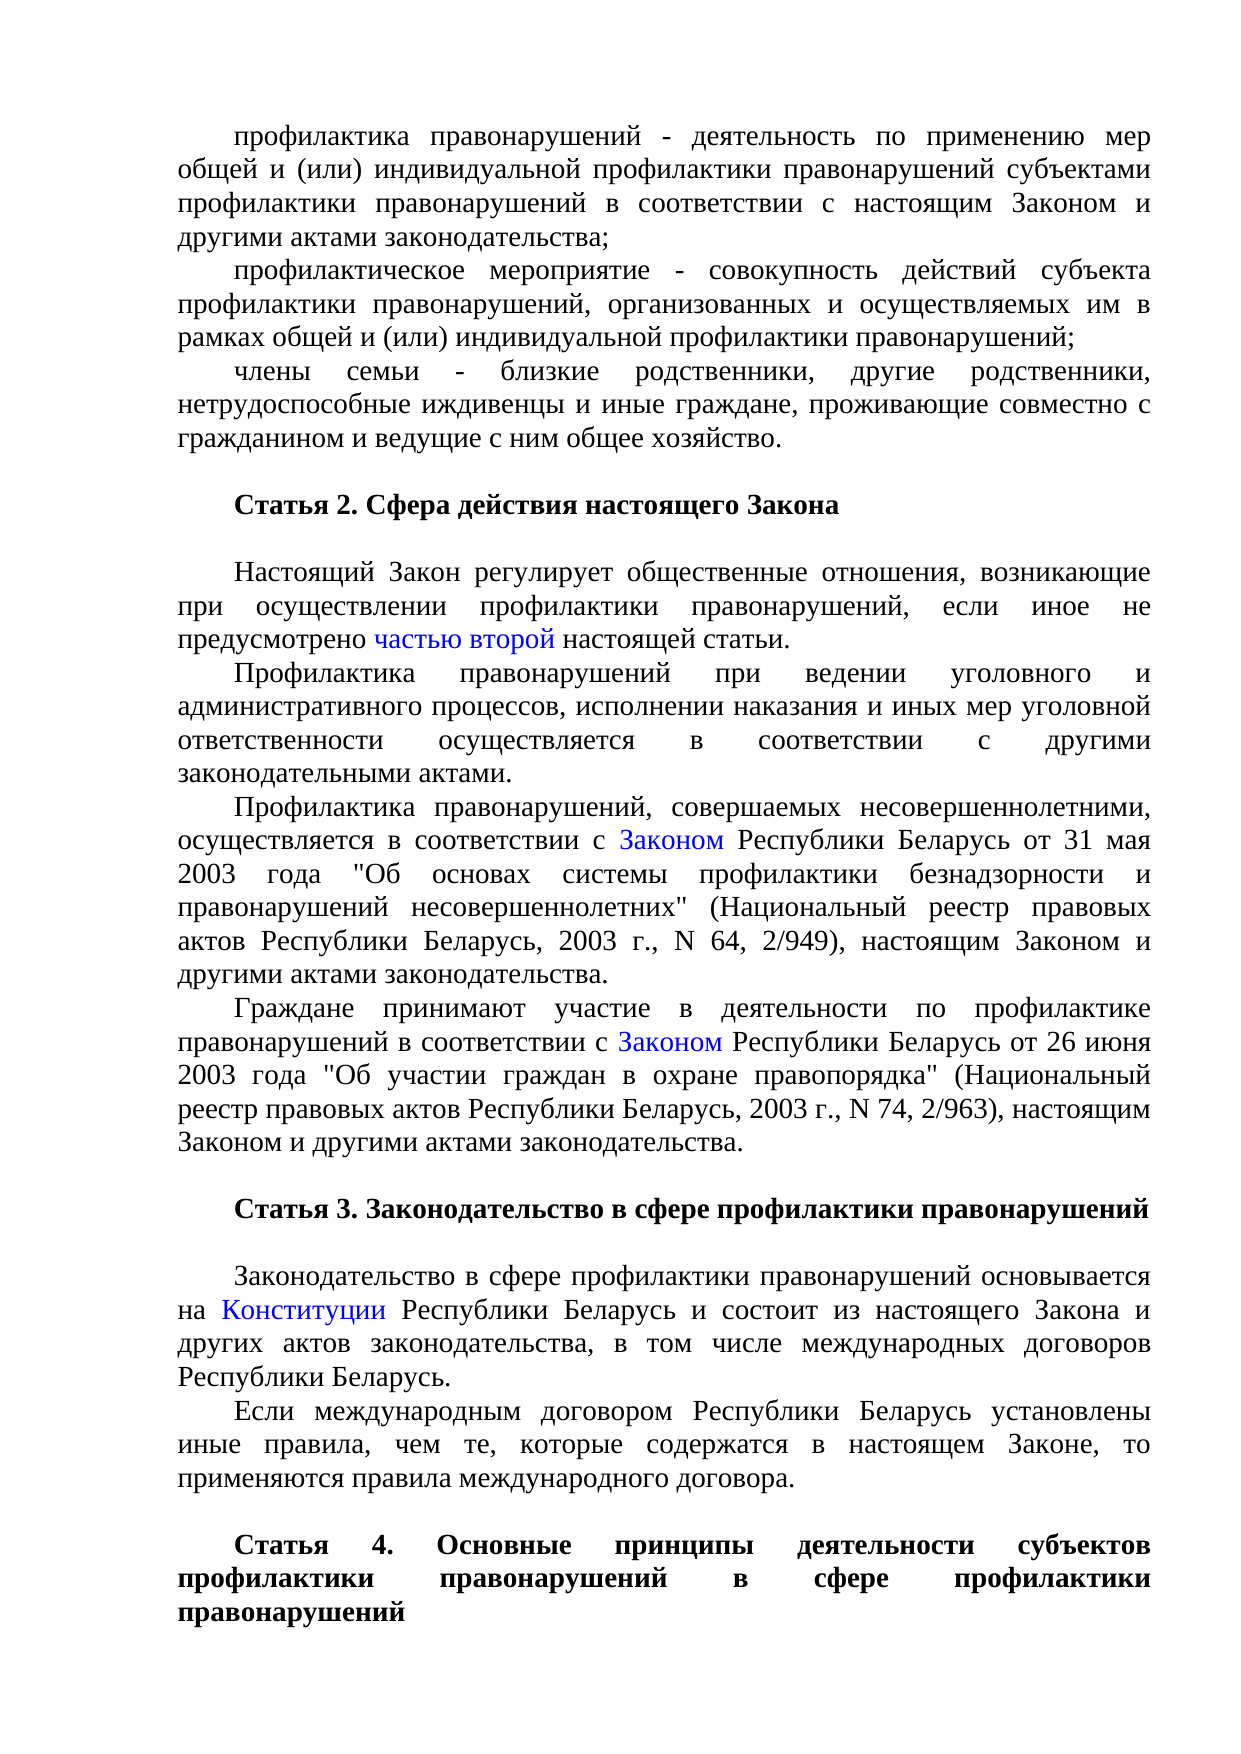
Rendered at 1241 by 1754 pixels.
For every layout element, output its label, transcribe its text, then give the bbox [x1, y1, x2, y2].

text Законодательство в сфере профилактики правонарушений основывается на Конституции Республики Беларусь и состоит из настоящего Закона и других актов законодательства, в том числе международных договоров Республики Беларусь. [177, 1258, 1152, 1393]
text Статья 2. Сфера действия настоящего Закона [177, 487, 1152, 521]
text Граждане принимают участие в деятельности по профилактике правонарушений в соответствии с Законом Республики Беларусь от 26 июня 2003 года "Об участии граждан в охране правопорядка" (Национальный реестр правовых актов Республики Беларусь, 2003 г., N 74, 2/963), настоящим Законом и другими актами законодательства. [177, 990, 1152, 1158]
text члены семьи - близкие родственники, другие родственники, нетрудоспособные иждивенцы и иные граждане, проживающие совместно с гражданином и ведущие с ним общее хозяйство. [177, 353, 1152, 453]
text Если международным договором Республики Беларусь установлены иные правила, чем те, которые содержатся в настоящем Законе, то применяются правила международного договора. [177, 1393, 1152, 1493]
text Настоящий Закон регулирует общественные отношения, возникающие при осуществлении профилактики правонарушений, если иное не предусмотрено частью второй настоящей статьи. [177, 554, 1152, 655]
text Профилактика правонарушений, совершаемых несовершеннолетними, осуществляется в соответствии с Законом Республики Беларусь от 31 мая 2003 года "Об основах системы профилактики безнадзорности и правонарушений несовершеннолетних" (Национальный реестр правовых актов Республики Беларусь, 2003 г., N 64, 2/949), настоящим Законом и другими актами законодательства. [177, 789, 1152, 990]
text Статья 3. Законодательство в сфере профилактики правонарушений [177, 1191, 1152, 1225]
text Профилактика правонарушений при ведении уголовного и административного процессов, исполнении наказания и иных мер уголовной ответственности осуществляется в соответствии с другими законодательными актами. [177, 655, 1152, 789]
text профилактика правонарушений - деятельность по применению мер общей и (или) индивидуальной профилактики правонарушений субъектами профилактики правонарушений в соответствии с настоящим Законом и другими актами законодательства; [177, 118, 1152, 252]
text профилактическое мероприятие - совокупность действий субъекта профилактики правонарушений, организованных и осуществляемых им в рамках общей и (или) индивидуальной профилактики правонарушений; [177, 252, 1152, 353]
text Статья 4. Основные принципы деятельности субъектов профилактики правонарушений в сфере профилактики правонарушений [177, 1527, 1152, 1627]
